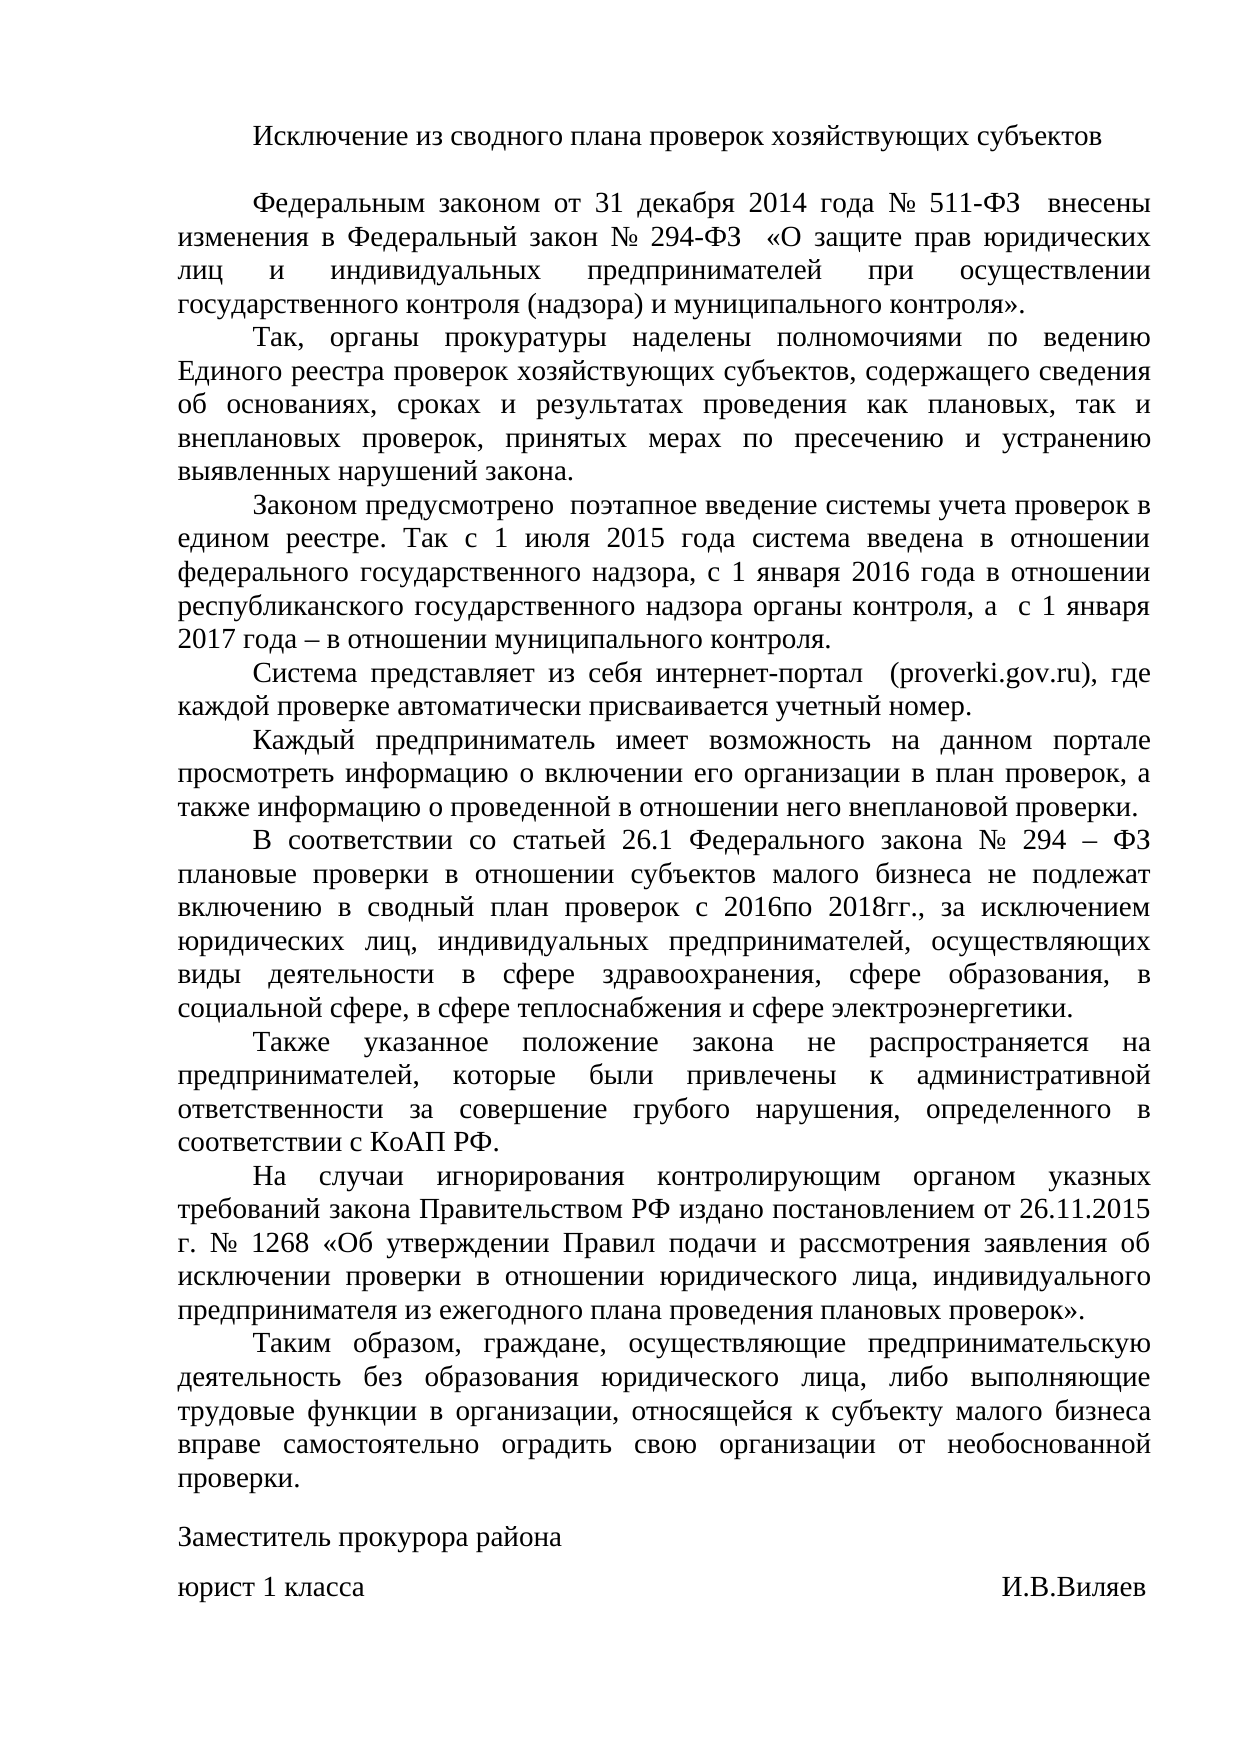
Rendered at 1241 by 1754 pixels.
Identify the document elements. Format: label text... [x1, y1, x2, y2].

text В соответствии со статьей 26.1 Федерального закона № 294 – ФЗ плановые проверки в отношении субъектов малого бизнеса не подлежат включению в сводный план проверок с 2016по 2018гг., за исключением юридических лиц, индивидуальных предпринимателей, осуществляющих виды деятельности в сфере здравоохранения, сфере образования, в социальной сфере, в сфере теплоснабжения и сфере электроэнергетики. [177, 822, 1152, 1024]
text Так, органы прокуратуры наделены полномочиями по ведению Единого реестра проверок хозяйствующих субъектов, содержащего сведения об основаниях, сроках и результатах проведения как плановых, так и внеплановых проверок, принятых мерах по пресечению и устранению выявленных нарушений закона. [177, 319, 1152, 487]
text Федеральным законом от 31 декабря 2014 года № 511-ФЗ внесены изменения в Федеральный закон № 294-ФЗ «О защите прав юридических лиц и индивидуальных предпринимателей при осуществлении государственного контроля (надзора) и муниципального контроля». [177, 185, 1152, 319]
text юрист 1 класса И.В.Виляев [177, 1577, 1152, 1602]
text Заместитель прокурора района [177, 1527, 1152, 1552]
text Исключение из сводного плана проверок хозяйствующих субъектов [177, 118, 1152, 152]
text Каждый предприниматель имеет возможность на данном портале просмотреть информацию о включении его организации в план проверок, а также информацию о проведенной в отношении него внеплановой проверки. [177, 722, 1152, 822]
text Система представляет из себя интернет-портал (proverki.gov.ru), где каждой проверке автоматически присваивается учетный номер. [177, 655, 1152, 722]
text На случаи игнорирования контролирующим органом указных требований закона Правительством РФ издано постановлением от 26.11.2015 г. № 1268 «Об утверждении Правил подачи и рассмотрения заявления об исключении проверки в отношении юридического лица, индивидуального предпринимателя из ежегодного плана проведения плановых проверок». [177, 1158, 1152, 1326]
text Также указанное положение закона не распространяется на предпринимателей, которые были привлечены к административной ответственности за совершение грубого нарушения, определенного в соответствии с КоАП РФ. [177, 1024, 1152, 1158]
text Законом предусмотрено поэтапное введение системы учета проверок в едином реестре. Так с 1 июля 2015 года система введена в отношении федерального государственного надзора, с 1 января 2016 года в отношении республиканского государственного надзора органы контроля, а с 1 января 2017 года – в отношении муниципального контроля. [177, 487, 1152, 655]
text Таким образом, граждане, осуществляющие предпринимательскую деятельность без образования юридического лица, либо выполняющие трудовые функции в организации, относящейся к субъекту малого бизнеса вправе самостоятельно оградить свою организации от необоснованной проверки. [177, 1326, 1152, 1493]
